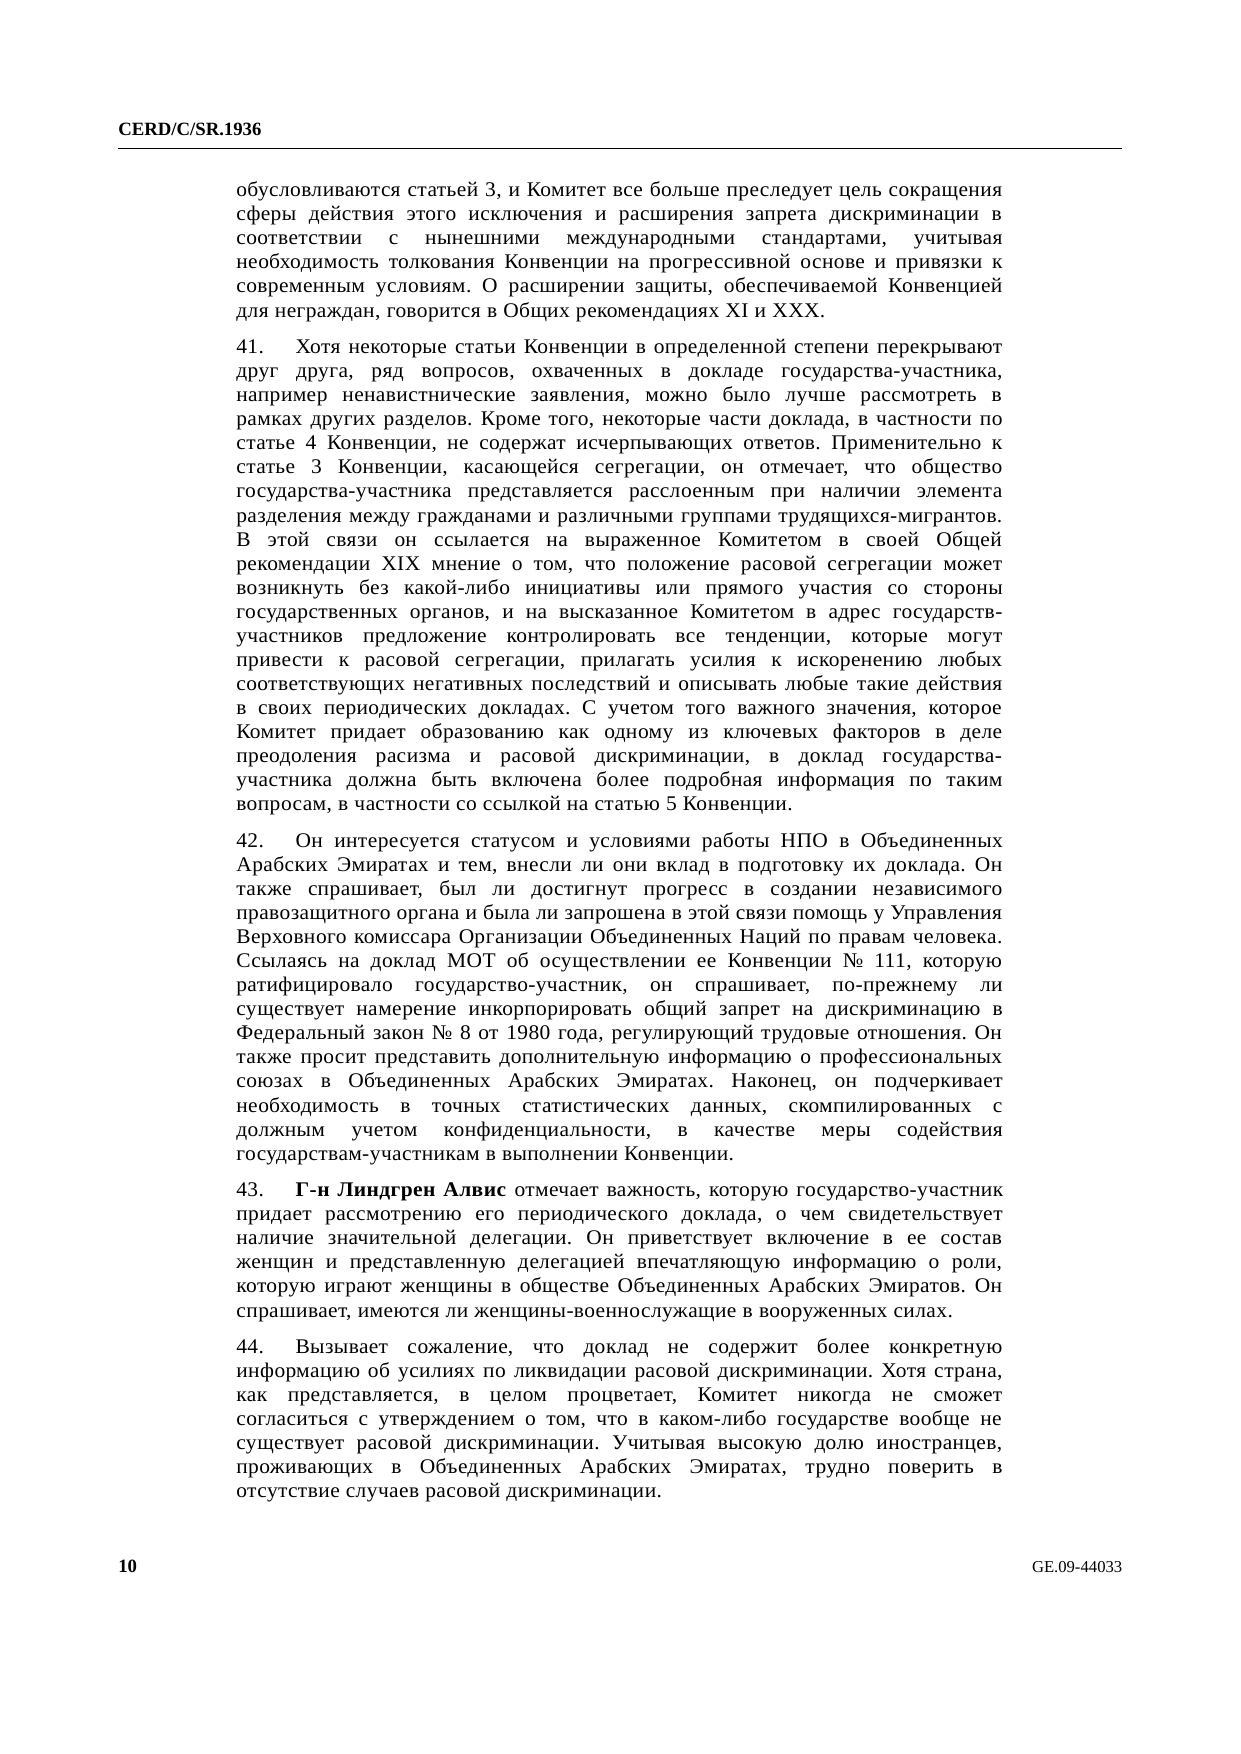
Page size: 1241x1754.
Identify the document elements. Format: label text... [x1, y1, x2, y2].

text 41. Хотя некоторые статьи Конвенции в определенной степени перекрывают друг друга, ряд вопросов, охваченных в докладе государства-участника, например ненавистнические заявления, можно было лучше рассмотреть в рамках других разделов. Кроме того, некоторые части доклада, в частности по статье 4 Конвенции, не содержат исчерпывающих ответов. Применительно к статье 3 Конвенции, касающейся сегрегации, он отмечает, что общество государства-участника представляется расслоенным при наличии элемента разделения между гражданами и различными группами трудящихся-мигрантов. В этой связи он ссылается на выраженное Комитетом в своей Общей рекомендации XIX мнение о том, что положение расовой сегрегации может возникнуть без какой-либо инициативы или прямого участия со стороны государственных органов, и на высказанное Комитетом в адрес государств-участников предложение контролировать все тенденции, которые могут привести к расовой сегрегации, прилагать усилия к искоренению любых соответствующих негативных последствий и описывать любые такие действия в своих периодических докладах. С учетом того важного значения, которое Комитет придает образованию как одному из ключевых факторов в деле преодоления расизма и расовой дискриминации, в доклад государства-участника должна быть включена более подробная информация по таким вопросам, в частности со ссылкой на статью 5 Конвенции. [236, 334, 1004, 815]
text 42. Он интересуется статусом и условиями работы НПО в Объединенных Арабских Эмиратах и тем, внесли ли они вклад в подготовку их доклада. Он также спрашивает, был ли достигнут прогресс в создании независимого правозащитного органа и была ли запрошена в этой связи помощь у Управления Верховного комиссара Организации Объединенных Наций по правам человека. Ссылаясь на доклад МОТ об осуществлении ее Конвенции № 111, которую ратифицировало государство-участник, он спрашивает, по-прежнему ли существует намерение инкорпорировать общий запрет на дискриминацию в Федеральный закон № 8 от 1980 года, регулирующий трудовые отношения. Он также просит представить дополнительную информацию о профессиональных союзах в Объединенных Арабских Эмиратах. Наконец, он подчеркивает необходимость в точных статистических данных, скомпилированных с должным учетом конфиденциальности, в качестве меры содействия государствам-участникам в выполнении Конвенции. [236, 828, 1004, 1165]
text 44. Вызывает сожаление, что доклад не содержит более конкретную информацию об усилиях по ликвидации расовой дискриминации. Хотя страна, как представляется, в целом процветает, Комитет никогда не сможет согласиться с утверждением о том, что в каком-либо государстве вообще не существует расовой дискриминации. Учитывая высокую долю иностранцев, проживающих в Объединенных Арабских Эмиратах, трудно поверить в отсутствие случаев расовой дискриминации. [236, 1334, 1004, 1502]
text 43. Г-н Линдгрен Алвис отмечает важность, которую государство-участник придает рассмотрению его периодического доклада, о чем свидетельствует наличие значительной делегации. Он приветствует включение в ее состав женщин и представленную делегацией впечатляющую информацию о роли, которую играют женщины в обществе Объединенных Арабских Эмиратов. Он спрашивает, имеются ли женщины-военнослужащие в вооруженных силах. [236, 1177, 1004, 1322]
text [236, 177, 1004, 322]
